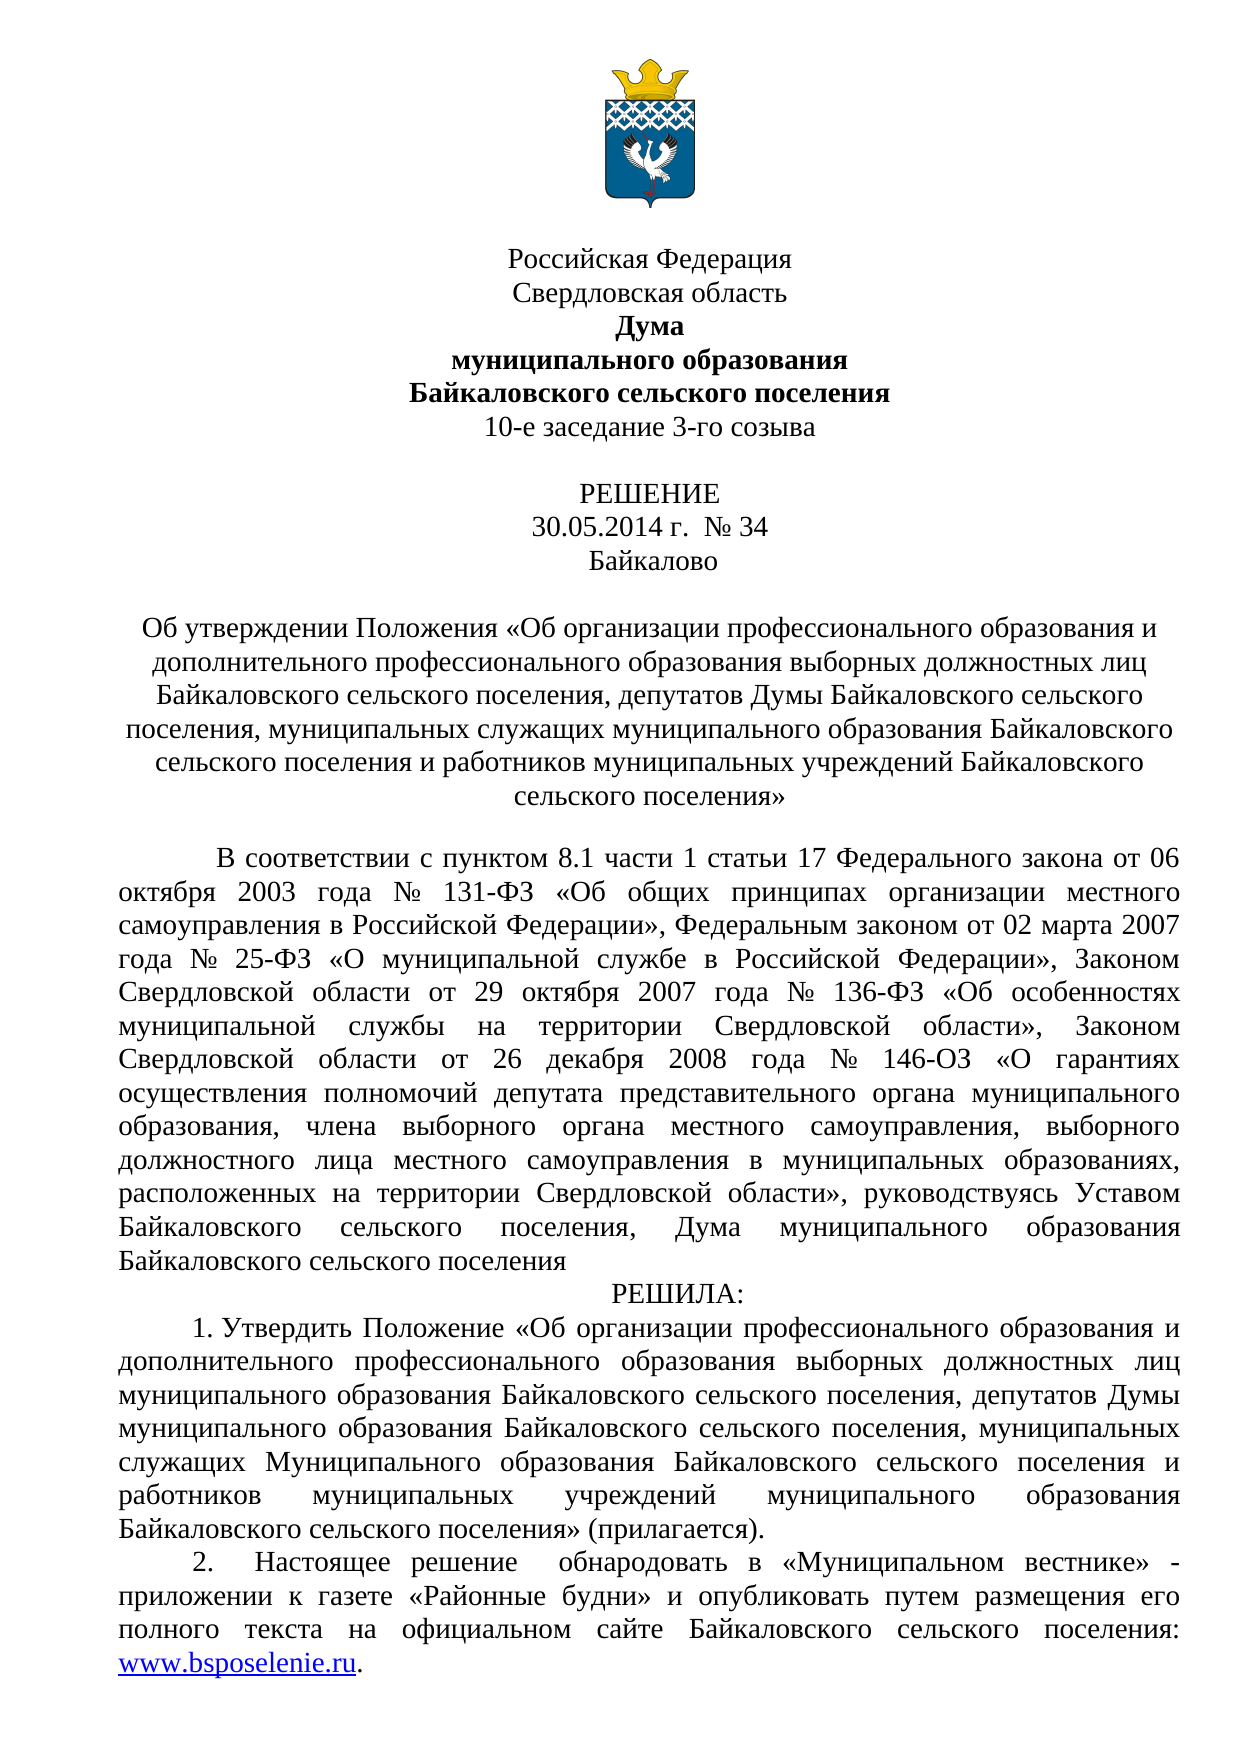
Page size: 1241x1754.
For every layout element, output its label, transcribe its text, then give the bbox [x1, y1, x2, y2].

text В соответствии с пунктом 8.1 части 1 статьи 17 Федерального закона от 06 октября 2003 года № 131-ФЗ «Об общих принципах организации местного самоуправления в Российской Федерации», Федеральным законом от 02 марта 2007 года № 25-ФЗ «О муниципальной службе в Российской Федерации», Законом Свердловской области от 29 октября 2007 года № 136-ФЗ «Об особенностях муниципальной службы на территории Свердловской области», Законом Свердловской области от 26 декабря 2008 года № 146-ОЗ «О гарантиях осуществления полномочий депутата представительного органа муниципального образования, члена выборного органа местного самоуправления, выборного должностного лица местного самоуправления в муниципальных образованиях, расположенных на территории Свердловской области», руководствуясь Уставом Байкаловского сельского поселения, Дума муниципального образования Байкаловского сельского поселения [118, 840, 1181, 1276]
text 10-е заседание 3-го созыва [118, 409, 1181, 442]
text Российская Федерация [118, 241, 1181, 275]
text РЕШЕНИЕ [118, 476, 1181, 509]
text Дума [118, 308, 1181, 342]
picture [624, 134, 676, 184]
text РЕШИЛА: [118, 1276, 1181, 1310]
text 2. Настоящее решение обнародовать в «Муниципальном вестнике» - приложении к газете «Районные будни» и опубликовать путем размещения его полного текста на официальном сайте Байкаловского сельского поселения: www.bsposelenie.ru. [118, 1544, 1181, 1679]
text Байкалово [118, 543, 1181, 577]
text 30.05.2014 г. № 34 [118, 509, 1181, 543]
text Байкаловского сельского поселения [118, 375, 1181, 409]
picture [605, 59, 695, 208]
text Свердловская область [118, 275, 1181, 308]
text Об утверждении Положения «Об организации профессионального образования и дополнительного профессионального образования выборных должностных лиц Байкаловского сельского поселения, депутатов Думы Байкаловского сельского поселения, муниципальных служащих муниципального образования Байкаловского сельского поселения и работников муниципальных учреждений Байкаловского сельского поселения» [118, 610, 1181, 811]
text 1. Утвердить Положение «Об организации профессионального образования и дополнительного профессионального образования выборных должностных лиц муниципального образования Байкаловского сельского поселения, депутатов Думы муниципального образования Байкаловского сельского поселения, муниципальных служащих Муниципального образования Байкаловского сельского поселения и работников муниципальных учреждений муниципального образования Байкаловского сельского поселения» (прилагается). [118, 1310, 1181, 1544]
text муниципального образования [118, 342, 1181, 375]
